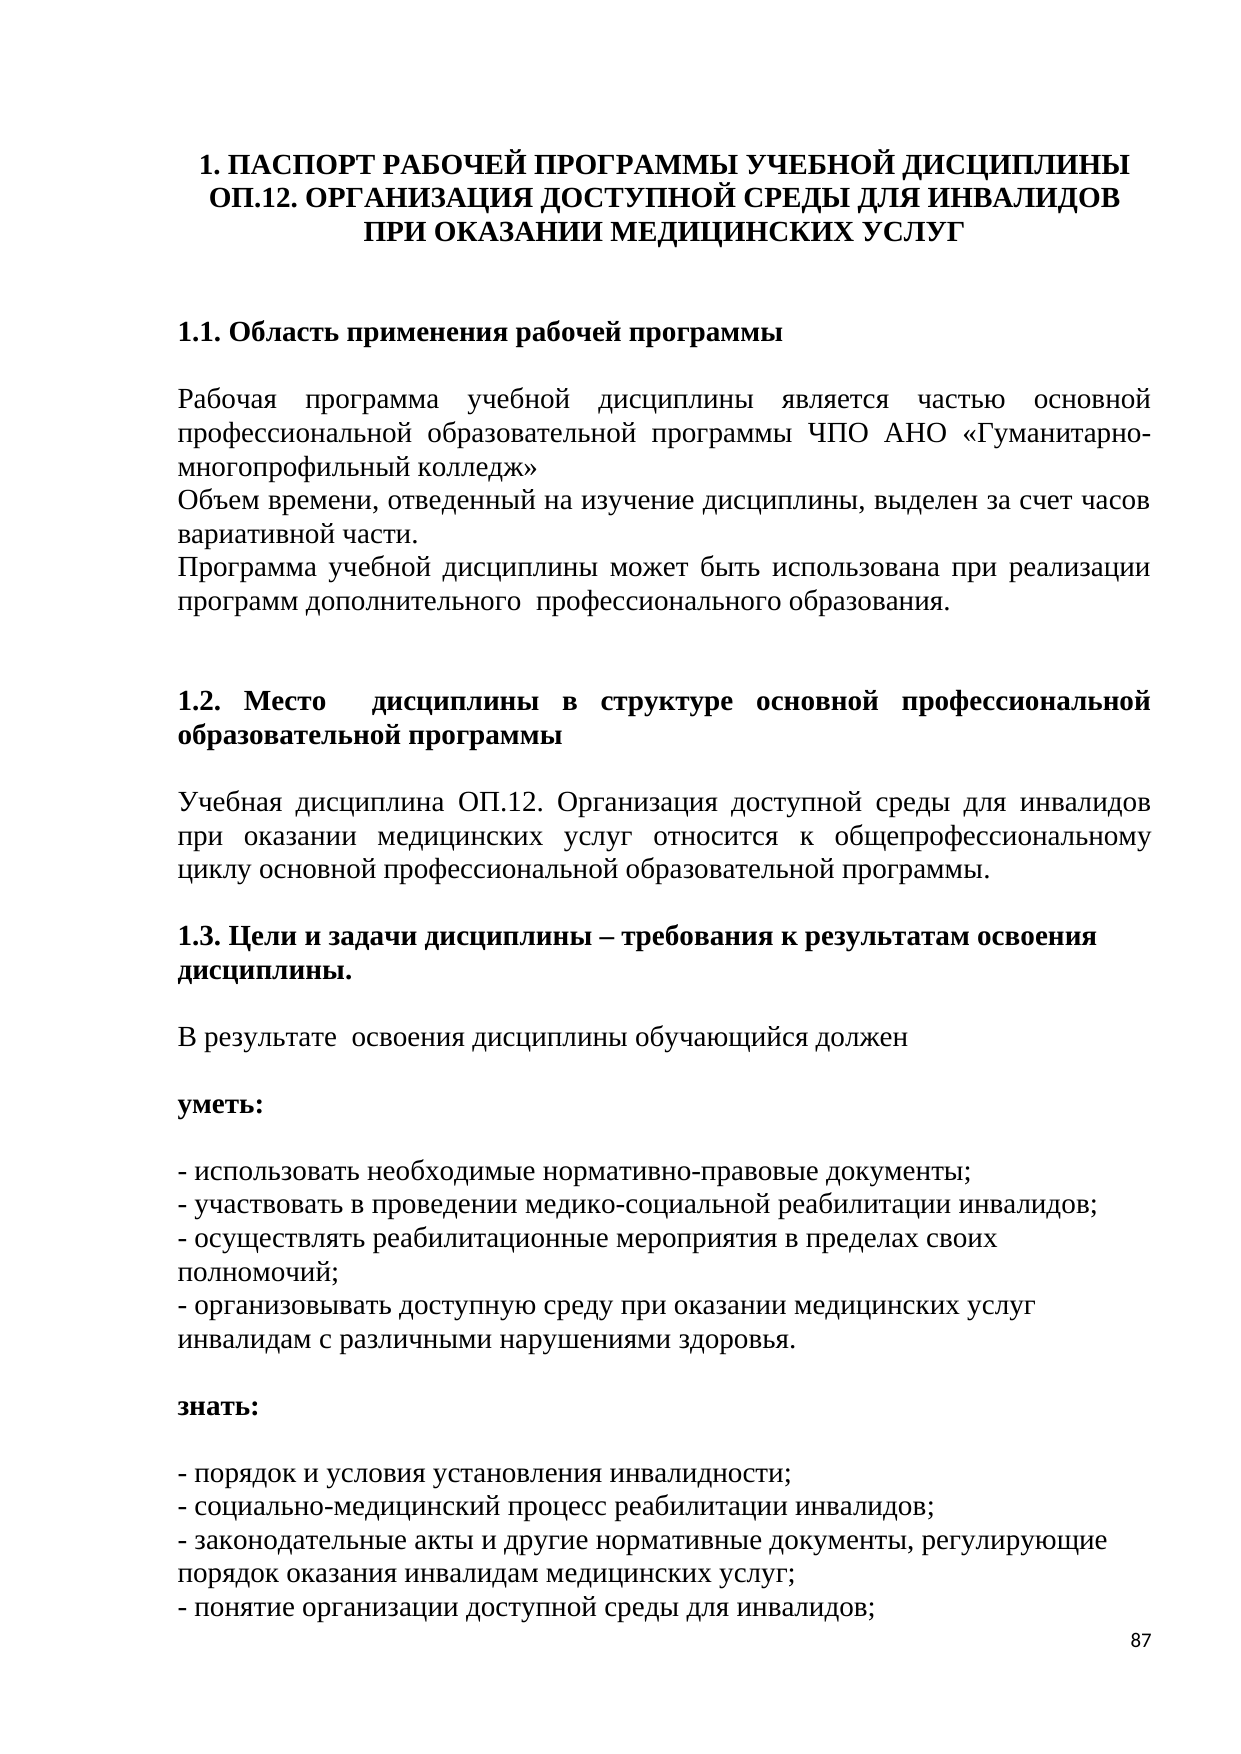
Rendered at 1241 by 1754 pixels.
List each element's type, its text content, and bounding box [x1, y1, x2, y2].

text 1.2. Место дисциплины в структуре основной профессиональной образовательной программы [177, 683, 1152, 751]
text - организовывать доступную среду при оказании медицинских услуг инвалидам с различными нарушениями здоровья. [177, 1287, 1152, 1354]
text - социально-медицинский процесс реабилитации инвалидов; [177, 1488, 1152, 1522]
text - понятие организации доступной среды для инвалидов; [177, 1589, 1152, 1623]
text Учебная дисциплина ОП.12. Организация доступной среды для инвалидов при оказании медицинских услуг относится к общепрофессиональному циклу основной профессиональной образовательной программы. [177, 784, 1152, 885]
text 1.3. Цели и задачи дисциплины – требования к результатам освоения дисциплины. [177, 918, 1152, 985]
text уметь: [177, 1086, 1152, 1119]
text Рабочая программа учебной дисциплины является частью основной профессиональной образовательной программы ЧПО АНО «Гуманитарно-многопрофильный колледж» [177, 382, 1152, 482]
text - участвовать в проведении медико-социальной реабилитации инвалидов; [177, 1187, 1152, 1220]
text В результате освоения дисциплины обучающийся должен [177, 1019, 1152, 1052]
text Объем времени, отведенный на изучение дисциплины, выделен за счет часов вариативной части. [177, 482, 1152, 549]
text знать: [177, 1388, 1152, 1421]
text Программа учебной дисциплины может быть использована при реализации программ дополнительного профессионального образования. [177, 549, 1152, 616]
text 1. паспорт РАБОЧЕЙ ПРОГРАММЫ УЧЕБНОЙ ДИСЦИПЛИНЫ [177, 147, 1152, 180]
text - порядок и условия установления инвалидности; [177, 1455, 1152, 1488]
text - законодательные акты и другие нормативные документы, регулирующие порядок оказания инвалидам медицинских услуг; [177, 1522, 1152, 1589]
text - осуществлять реабилитационные мероприятия в пределах своих полномочий; [177, 1220, 1152, 1287]
text - использовать необходимые нормативно-правовые документы; [177, 1153, 1152, 1187]
text ОП.12. ОРГАНИЗАЦИЯ ДОСТУПНОЙ СРЕДЫ ДЛЯ ИНВАЛИДОВ ПРИ ОКАЗАНИИ МЕДИЦИНСКИХ УСЛУГ [177, 180, 1152, 247]
text 1.1. Область применения рабочей программы [177, 314, 1171, 348]
